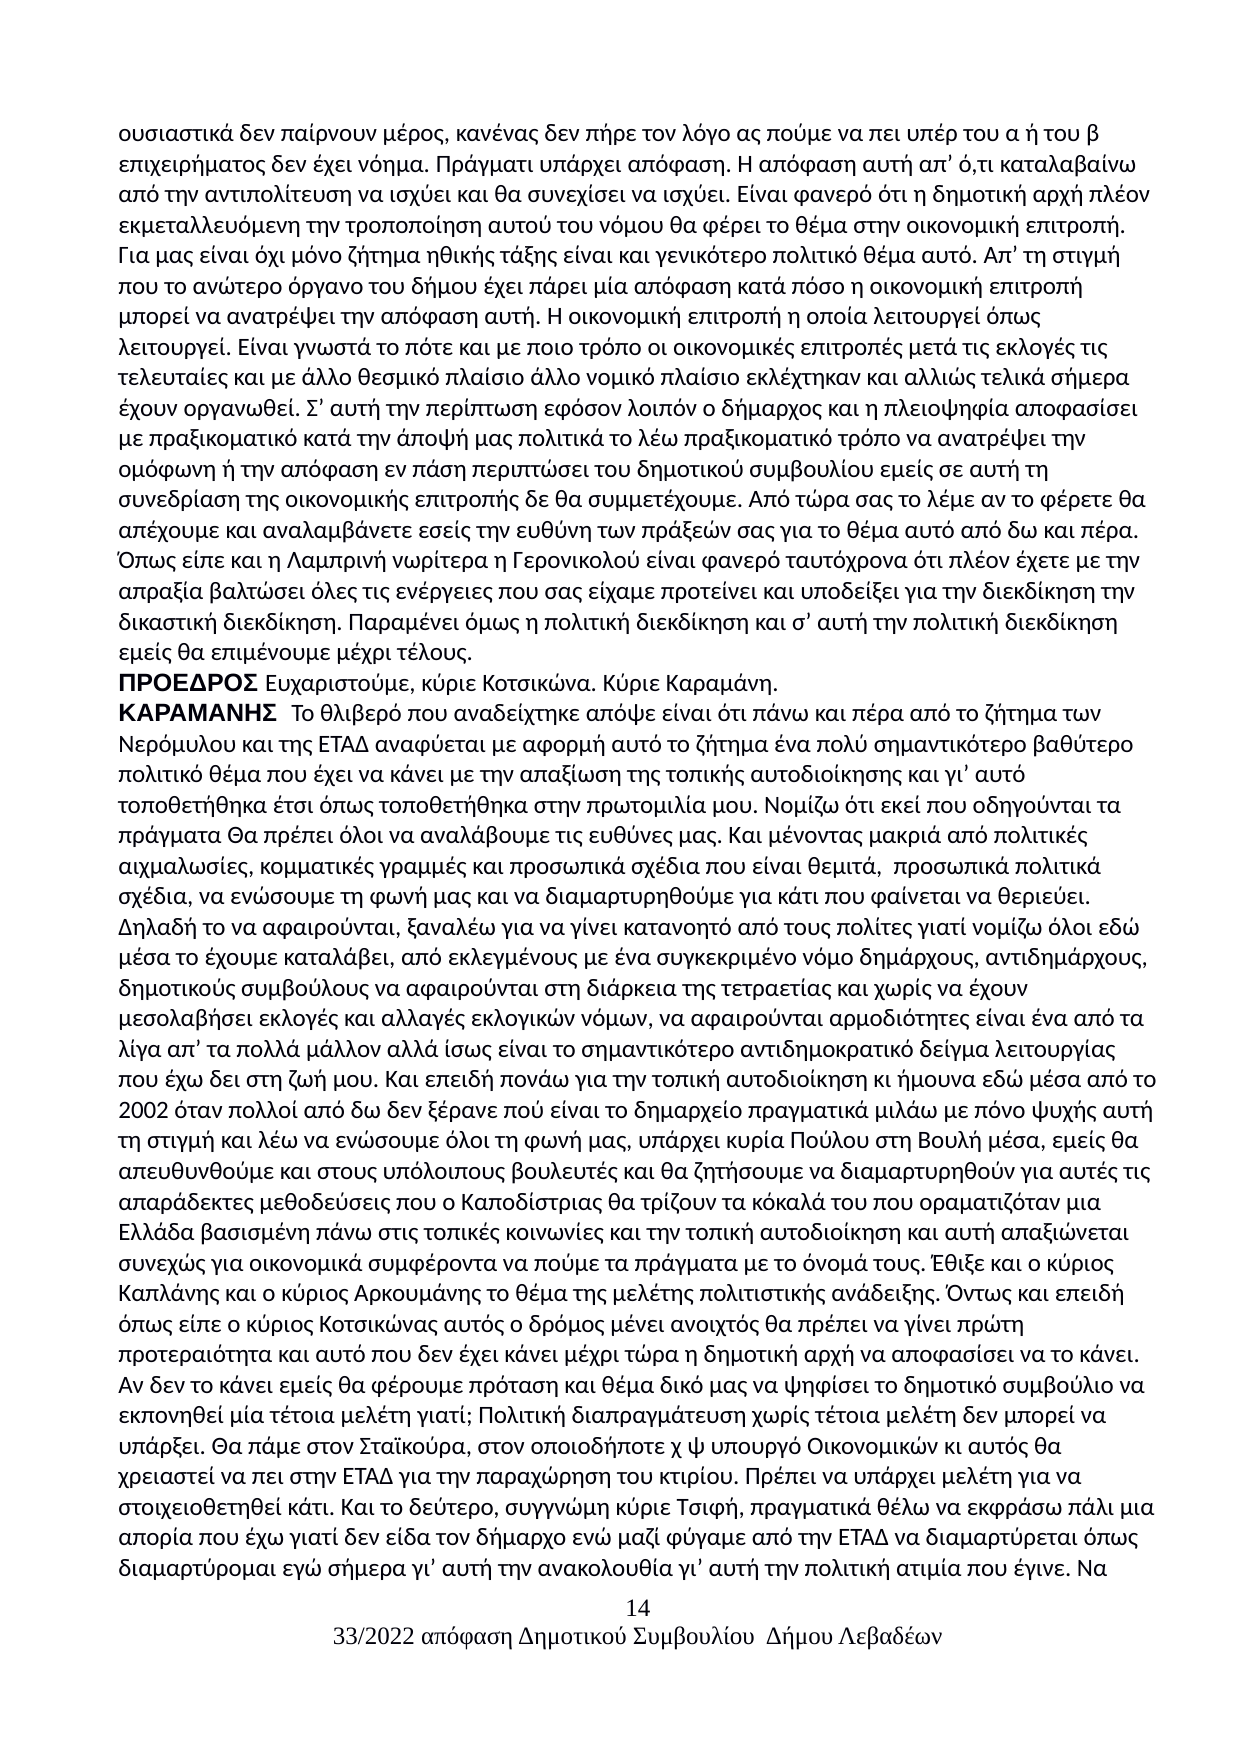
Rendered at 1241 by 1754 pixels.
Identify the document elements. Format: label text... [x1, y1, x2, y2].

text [118, 697, 1157, 1582]
text ΠΡΟΕΔΡΟΣ Ευχαριστούμε, κύριε Κοτσικώνα. Κύριε Καραμάνη. [118, 667, 1157, 697]
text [118, 117, 1157, 667]
